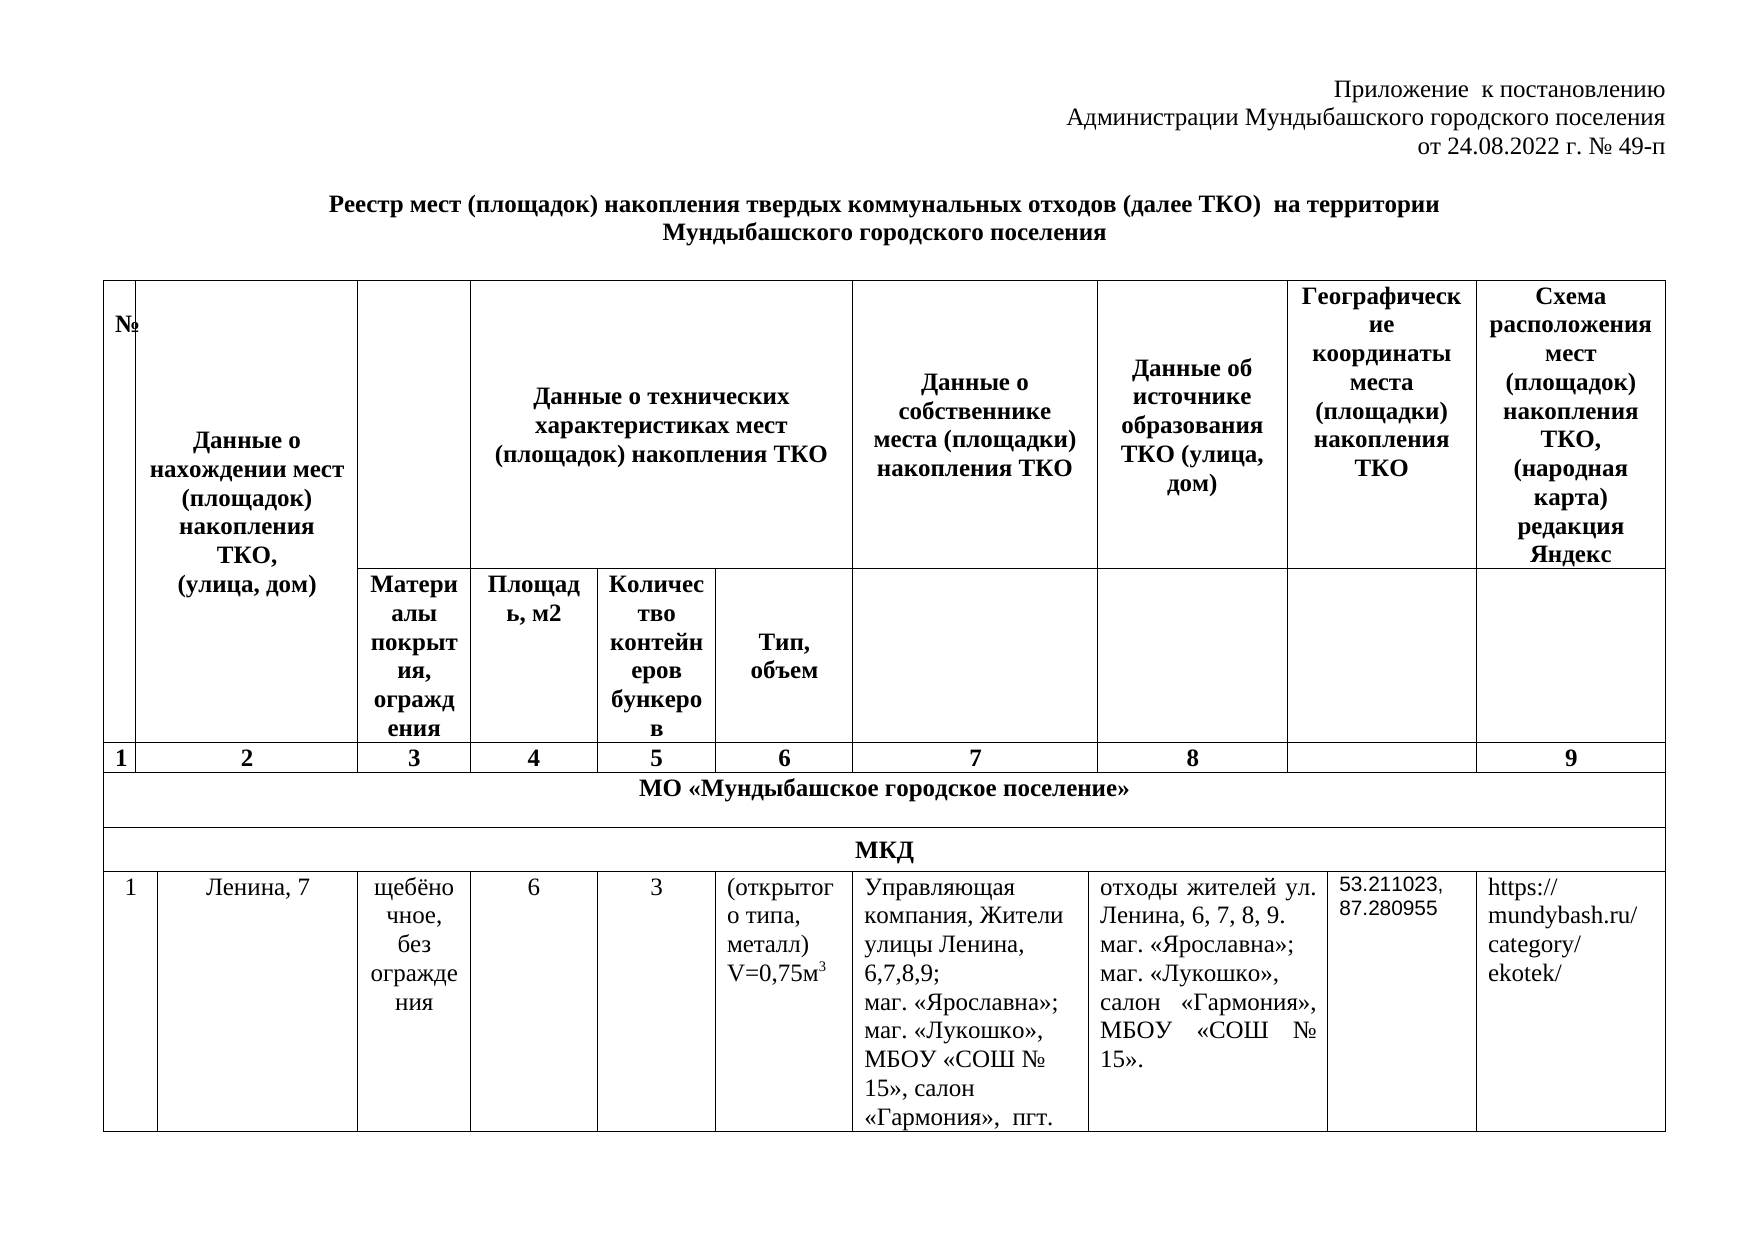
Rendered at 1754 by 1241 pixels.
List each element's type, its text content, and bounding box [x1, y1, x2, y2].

table_cell 3 [358, 743, 470, 772]
table_cell Ленина, 7 [158, 872, 357, 1131]
table_cell 5 [598, 743, 715, 772]
table_cell Материалы покрытия, ограждения [358, 569, 470, 742]
table_cell МКД [104, 828, 1665, 871]
table_cell [1288, 569, 1476, 742]
table_cell Количество контейнеров бункеров [598, 569, 715, 742]
table_header [358, 281, 470, 568]
table_header № [104, 281, 135, 742]
table_header Данные об источнике образования ТКО (улица, дом) [1098, 281, 1287, 568]
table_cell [716, 872, 852, 1131]
table_cell [1288, 743, 1476, 772]
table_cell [1328, 872, 1476, 1131]
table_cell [358, 872, 470, 1131]
table_cell 1 [104, 872, 157, 1131]
table_cell 4 [471, 743, 597, 772]
table_cell 6 [716, 743, 852, 772]
table_cell 6 [471, 872, 597, 1131]
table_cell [853, 872, 1088, 1131]
table_cell 9 [1477, 743, 1665, 772]
text Реестр мест (площадок) накопления твердых коммунальных отходов (далее ТКО) на территории [103, 189, 1665, 217]
table_cell 1 [104, 743, 135, 772]
table_header Географические координаты места (площадки) накопления ТКО [1288, 281, 1476, 568]
table_cell Площадь, м2 [471, 569, 597, 742]
table_cell 2 [136, 743, 357, 772]
table_cell Тип, объем [716, 569, 852, 742]
table_cell [853, 569, 1097, 742]
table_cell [1089, 872, 1327, 1131]
table_cell [1098, 569, 1287, 742]
table_cell МО «Мундыбашское городское поселение» [104, 773, 1665, 827]
table_cell 7 [853, 743, 1097, 772]
table_header Данные о нахождении мест (площадок) накопления ТКО, (улица, дом) [136, 281, 357, 742]
text Мундыбашского городского поселения [103, 217, 1665, 246]
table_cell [1477, 872, 1665, 1131]
table_header Данные о технических характеристиках мест (площадок) накопления ТКО [471, 281, 852, 568]
table_cell 3 [598, 872, 715, 1131]
table_header Схема расположения мест (площадок) накопления ТКО, (народная карта) редакция Яндекс [1477, 281, 1665, 568]
table_header Данные о собственнике места (площадки) накопления ТКО [853, 281, 1097, 568]
table_cell 8 [1098, 743, 1287, 772]
table_cell [1477, 569, 1665, 742]
